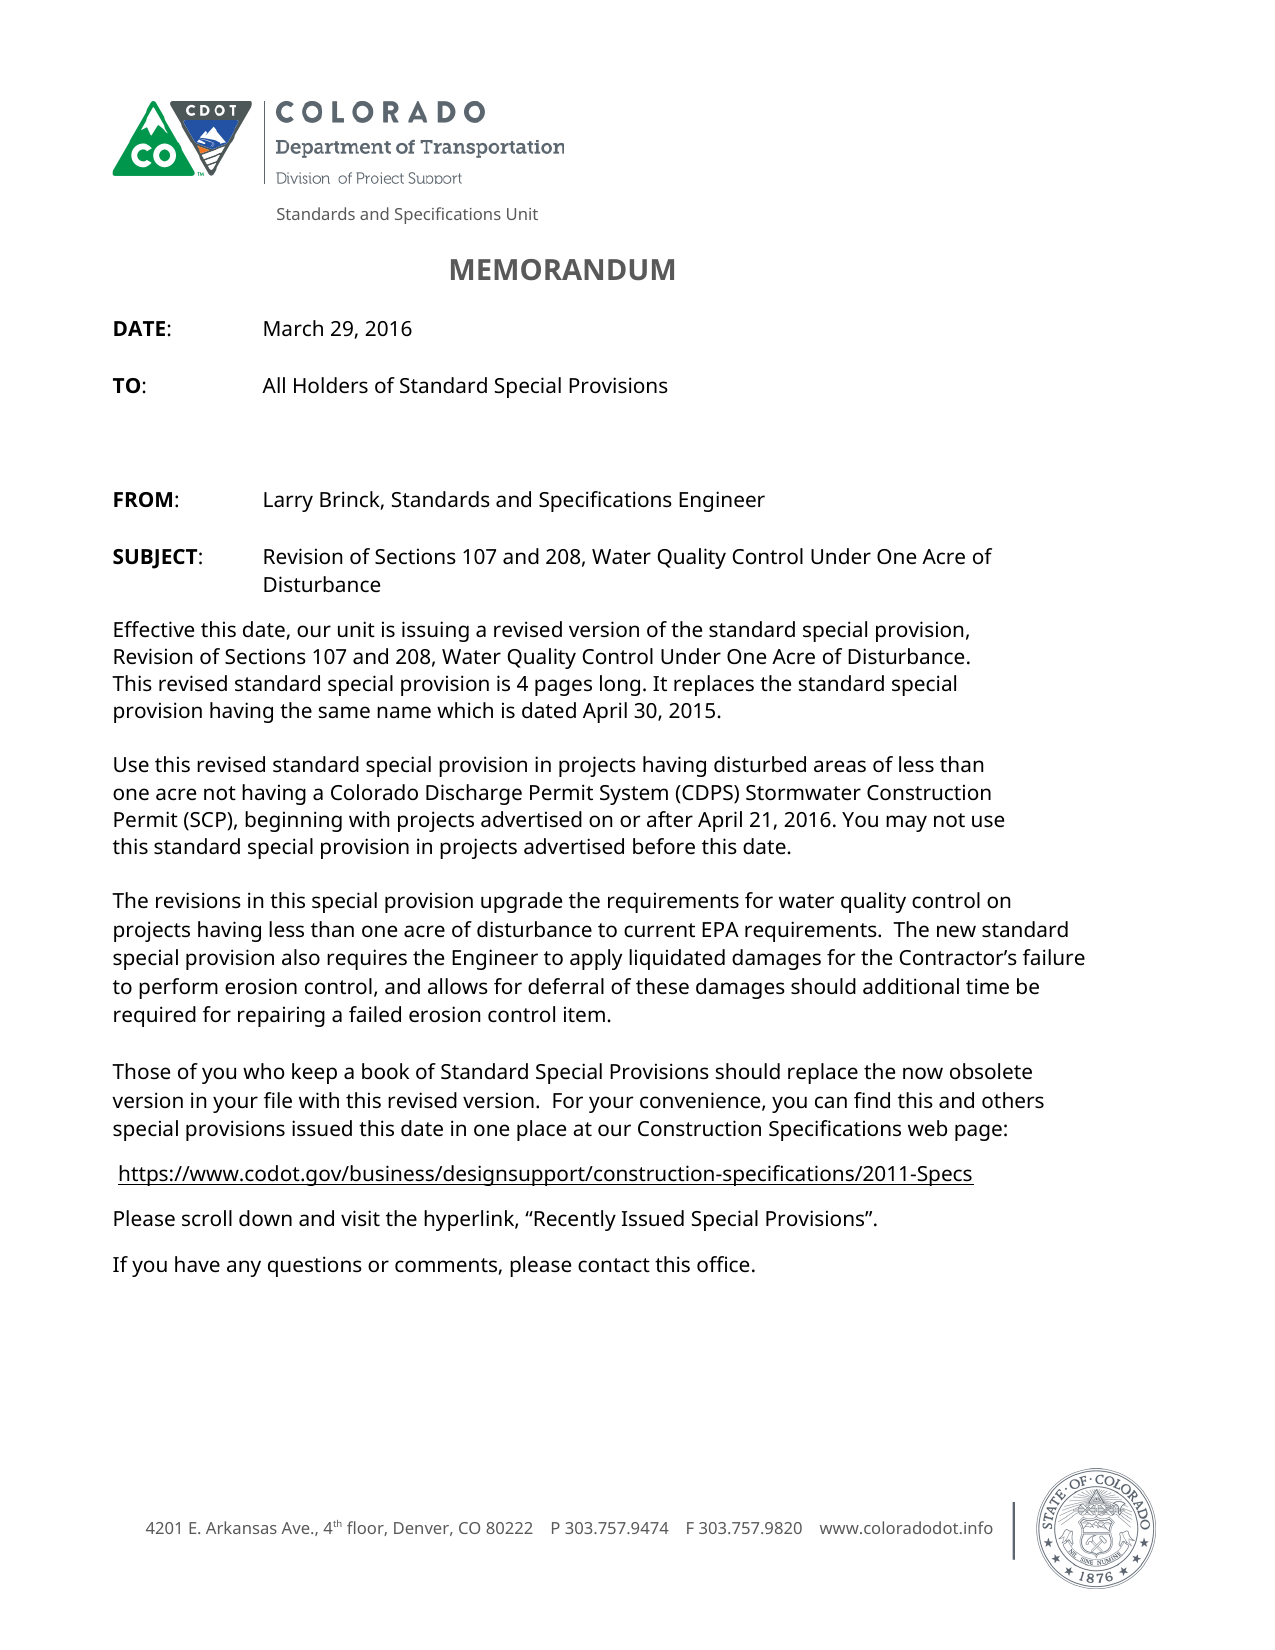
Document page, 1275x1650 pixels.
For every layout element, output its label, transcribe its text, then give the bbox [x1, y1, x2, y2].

text Those of you who keep a book of Standard Special Provisions should replace the now obsolete version in your file with this revised version. For your convenience, you can find this and others special provisions issued this date in one place at our Construction Specifications web page: [112, 1057, 1087, 1143]
text Effective this date, our unit is issuing a revised version of the standard special provision, Revision of Sections 107 and 208, Water Quality Control Under One Acre of Disturbance. This revised standard special provision is 4 pages long. It replaces the standard special provision having the same name which is dated April 30, 2015. [112, 616, 1012, 724]
text Use this revised standard special provision in projects having disturbed areas of less than one acre not having a Colorado Discharge Permit System (CDPS) Stormwater Construction Permit (SCP), beginning with projects advertised on or after April 21, 2016. You may not use this standard special provision in projects advertised before this date. [112, 751, 1012, 859]
picture [1036, 1468, 1156, 1589]
text TO: All Holders of Standard Special Provisions [112, 371, 1087, 400]
text DATE: March 29, 2016 [112, 314, 1087, 343]
text Please scroll down and visit the hyperlink, “Recently Issued Special Provisions”. [112, 1204, 1087, 1233]
text https://www.codot.gov/business/designsupport/construction-specifications/2011-Specs [112, 1159, 1087, 1188]
text FROM: Larry Brinck, Standards and Specifications Engineer [112, 485, 1087, 514]
text If you have any questions or comments, please contact this office. [112, 1250, 1087, 1278]
text SUBJECT: Revision of Sections 107 and 208, Water Quality Control Under One Acre of Disturbance [112, 542, 1087, 599]
text Memorandum [112, 254, 1012, 287]
text The revisions in this special provision upgrade the requirements for water quality control on projects having less than one acre of disturbance to current EPA requirements. The new standard special provision also requires the Engineer to apply liquidated damages for the Contractor’s failure to perform erosion control, and allows for deferral of these damages should additional time be required for repairing a failed erosion control item. [112, 887, 1087, 1029]
